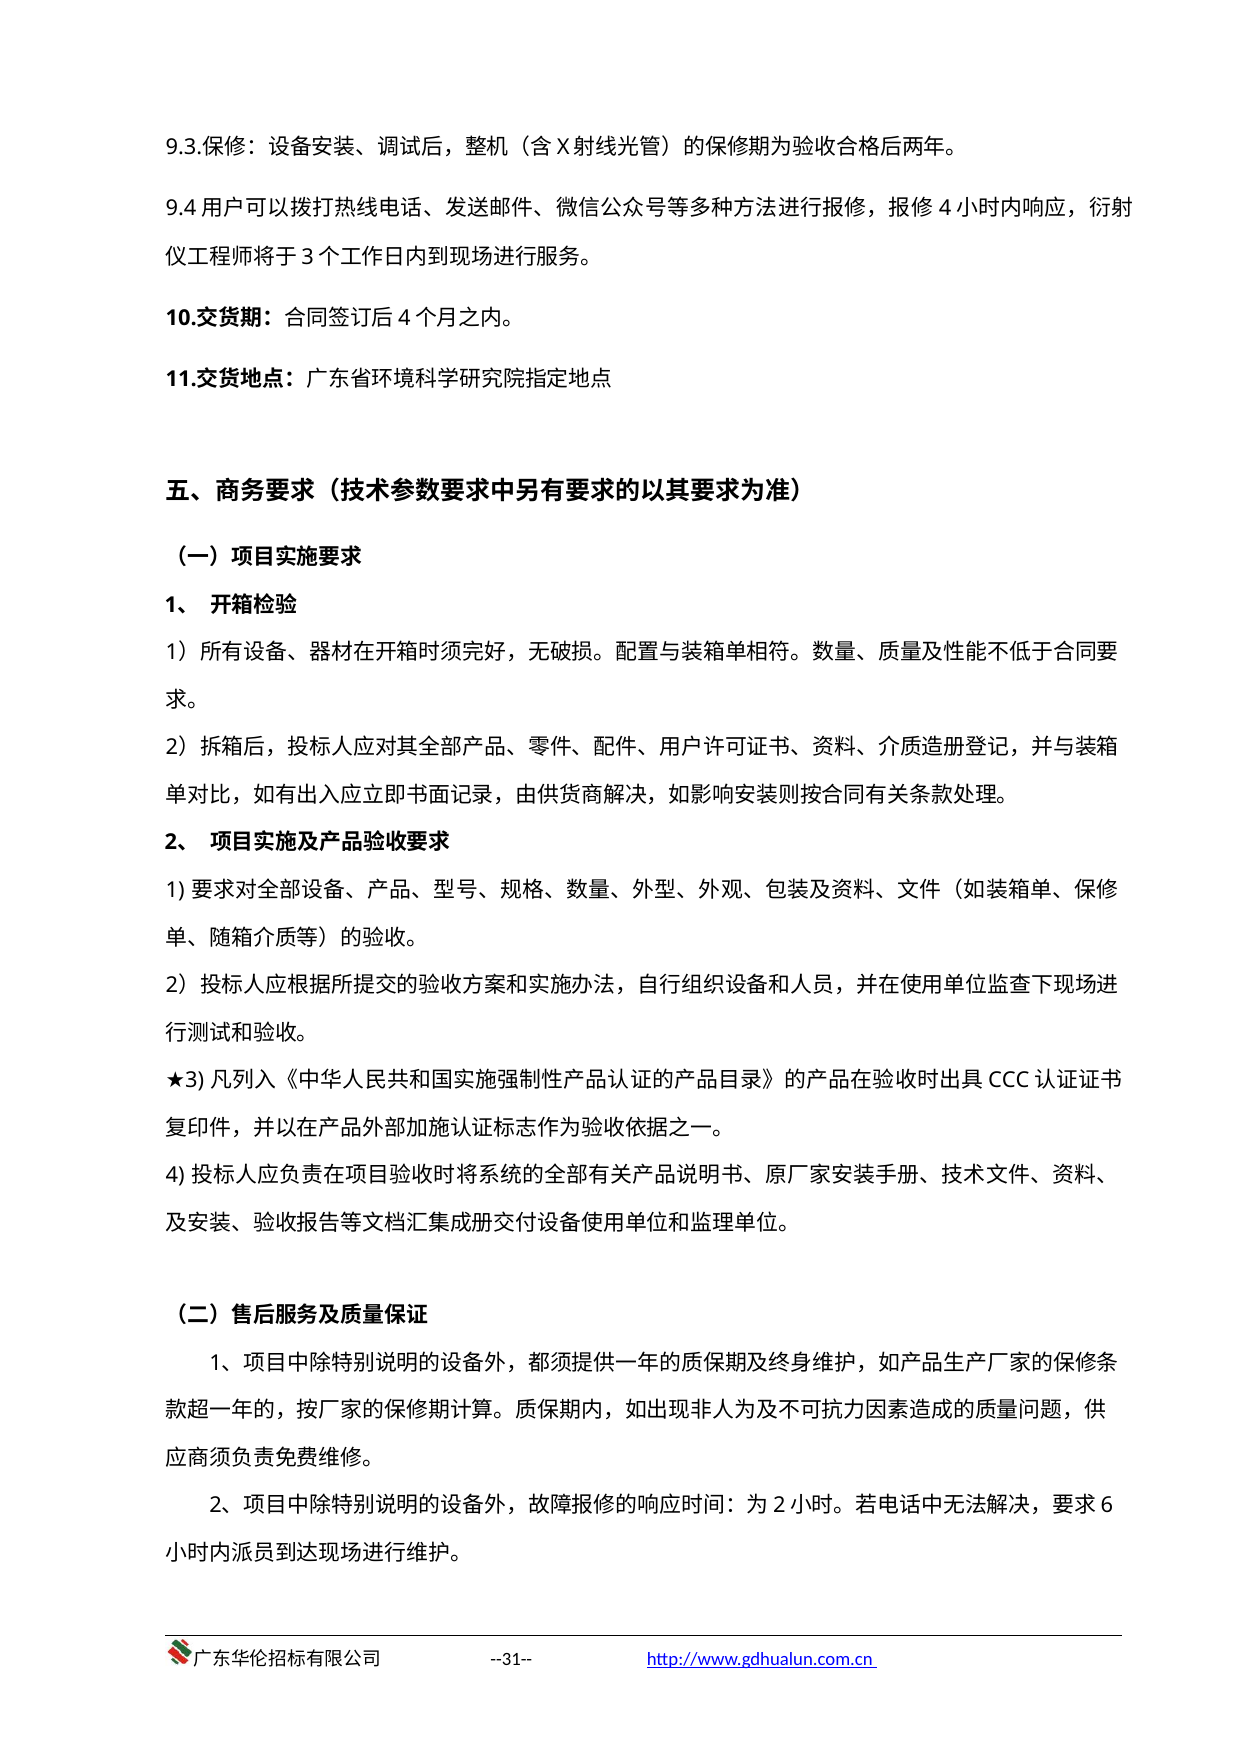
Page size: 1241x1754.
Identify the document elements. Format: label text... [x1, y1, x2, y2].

list 项目实施及产品验收要求 [164, 824, 1122, 856]
text （一）项目实施要求 [165, 539, 1122, 571]
text 4) 投标人应负责在项目验收时将系统的全部有关产品说明书、原厂家安装手册、技术文件、资料、及安装、验收报告等文档汇集成册交付设备使用单位和监理单位。 [165, 1157, 1122, 1237]
text 11.交货地点：广东省环境科学研究院指定地点 [165, 360, 1133, 393]
text 9.3.保修：设备安装、调试后，整机（含X射线光管）的保修期为验收合格后两年。 [165, 129, 1133, 161]
text 10.交货期：合同签订后4个月之内。 [165, 299, 1133, 332]
text 1）所有设备、器材在开箱时须完好，无破损。配置与装箱单相符。数量、质量及性能不低于合同要求。 [165, 634, 1122, 713]
text 2）拆箱后，投标人应对其全部产品、零件、配件、用户许可证书、资料、介质造册登记，并与装箱单对比，如有出入应立即书面记录，由供货商解决，如影响安装则按合同有关条款处理。 [165, 729, 1122, 808]
text 五、商务要求（技术参数要求中另有要求的以其要求为准） [165, 456, 1122, 521]
picture [165, 1637, 194, 1666]
text ★3) 凡列入《中华人民共和国实施强制性产品认证的产品目录》的产品在验收时出具CCC认证证书复印件，并以在产品外部加施认证标志作为验收依据之一。 [165, 1062, 1122, 1141]
list 开箱检验 [164, 587, 1122, 618]
text 2、项目中除特别说明的设备外，故障报修的响应时间：为2小时。若电话中无法解决，要求6小时内派员到达现场进行维护。 [165, 1487, 1122, 1566]
text 2）投标人应根据所提交的验收方案和实施办法，自行组织设备和人员，并在使用单位监查下现场进行测试和验收。 [165, 967, 1122, 1046]
text 9.4用户可以拨打热线电话、发送邮件、微信公众号等多种方法进行报修，报修4小时内响应，衍射仪工程师将于3个工作日内到现场进行服务。 [165, 190, 1133, 271]
text 1、项目中除特别说明的设备外，都须提供一年的质保期及终身维护，如产品生产厂家的保修条款超一年的，按厂家的保修期计算。质保期内，如出现非人为及不可抗力因素造成的质量问题，供应商须负责免费维修。 [165, 1344, 1122, 1471]
text 1) 要求对全部设备、产品、型号、规格、数量、外型、外观、包装及资料、文件（如装箱单、保修单、随箱介质等）的验收。 [165, 872, 1122, 951]
text （二）售后服务及质量保证 [165, 1297, 1122, 1329]
